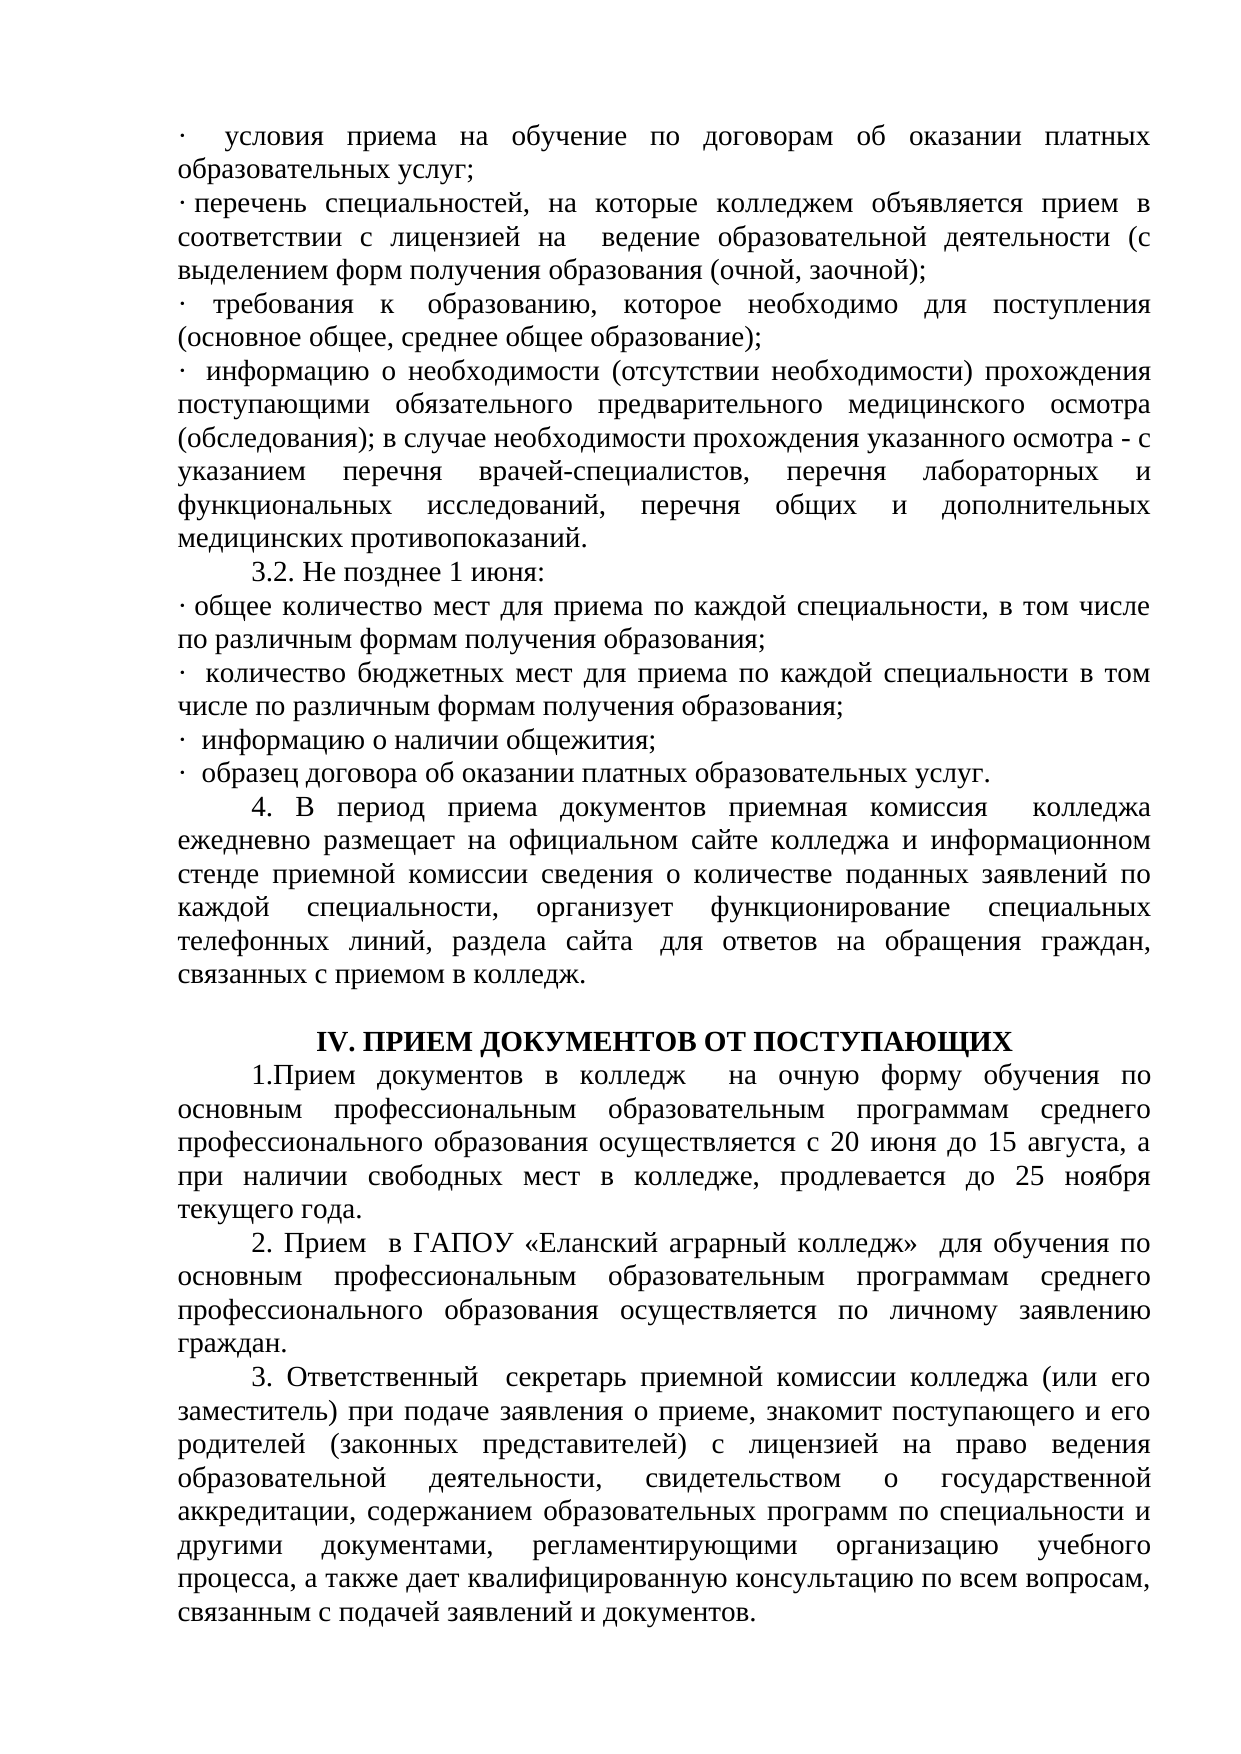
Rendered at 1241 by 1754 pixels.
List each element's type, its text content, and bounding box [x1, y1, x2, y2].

text · требования к образованию, которое необходимо для поступления (основное общее, среднее общее образование); [177, 286, 1152, 353]
text 2. Прием в ГАПОУ «Еланский аграрный колледж» для обучения по основным профессиональным образовательным программам среднего профессионального образования осуществляется по личному заявлению граждан. [177, 1225, 1152, 1359]
text 1.Прием документов в колледж на очную форму обучения по основным профессиональным образовательным программам среднего профессионального образования осуществляется с 20 июня до 15 августа, а при наличии свободных мест в колледже, продлевается до 25 ноября текущего года. [177, 1057, 1152, 1225]
text · общее количество мест для приема по каждой специальности, в том числе по различным формам получения образования; [177, 588, 1152, 655]
text · перечень специальностей, на которые колледжем объявляется прием в соответствии с лицензией на ведение образовательной деятельности (с выделением форм получения образования (очной, заочной); [177, 185, 1152, 286]
text 3. Ответственный секретарь приемной комиссии колледжа (или его заместитель) при подаче заявления о приеме, знакомит поступающего и его родителей (законных представителей) с лицензией на право ведения образовательной деятельности, свидетельством о государственной аккредитации, содержанием образовательных программ по специальности и другими документами, регламентирующими организацию учебного процесса, а также дает квалифицированную консультацию по всем вопросам, связанным с подачей заявлений и документов. [177, 1359, 1152, 1627]
text · информацию о наличии общежития; [177, 722, 1152, 755]
text · количество бюджетных мест для приема по каждой специальности в том числе по различным формам получения образования; [177, 655, 1152, 722]
text · информацию о необходимости (отсутствии необходимости) прохождения поступающими обязательного предварительного медицинского осмотра (обследования); в случае необходимости прохождения указанного осмотра - с указанием перечня врачей-специалистов, перечня лабораторных и функциональных исследований, перечня общих и дополнительных медицинских противопоказаний. [177, 353, 1152, 554]
text · условия приема на обучение по договорам об оказании платных образовательных услуг; [177, 118, 1152, 185]
text 4. В период приема документов приемная комиссия колледжа ежедневно размещает на официальном сайте колледжа и информационном стенде приемной комиссии сведения о количестве поданных заявлений по каждой специальности, организует функционирование специальных телефонных линий, раздела сайта для ответов на обращения граждан, связанных с приемом в колледж. [177, 789, 1152, 990]
text · образец договора об оказании платных образовательных услуг. [177, 755, 1152, 789]
text IV. ПРИЕМ ДОКУМЕНТОВ ОТ ПОСТУПАЮЩИХ [177, 1024, 1152, 1057]
text 3.2. Не позднее 1 июня: [177, 554, 1152, 588]
